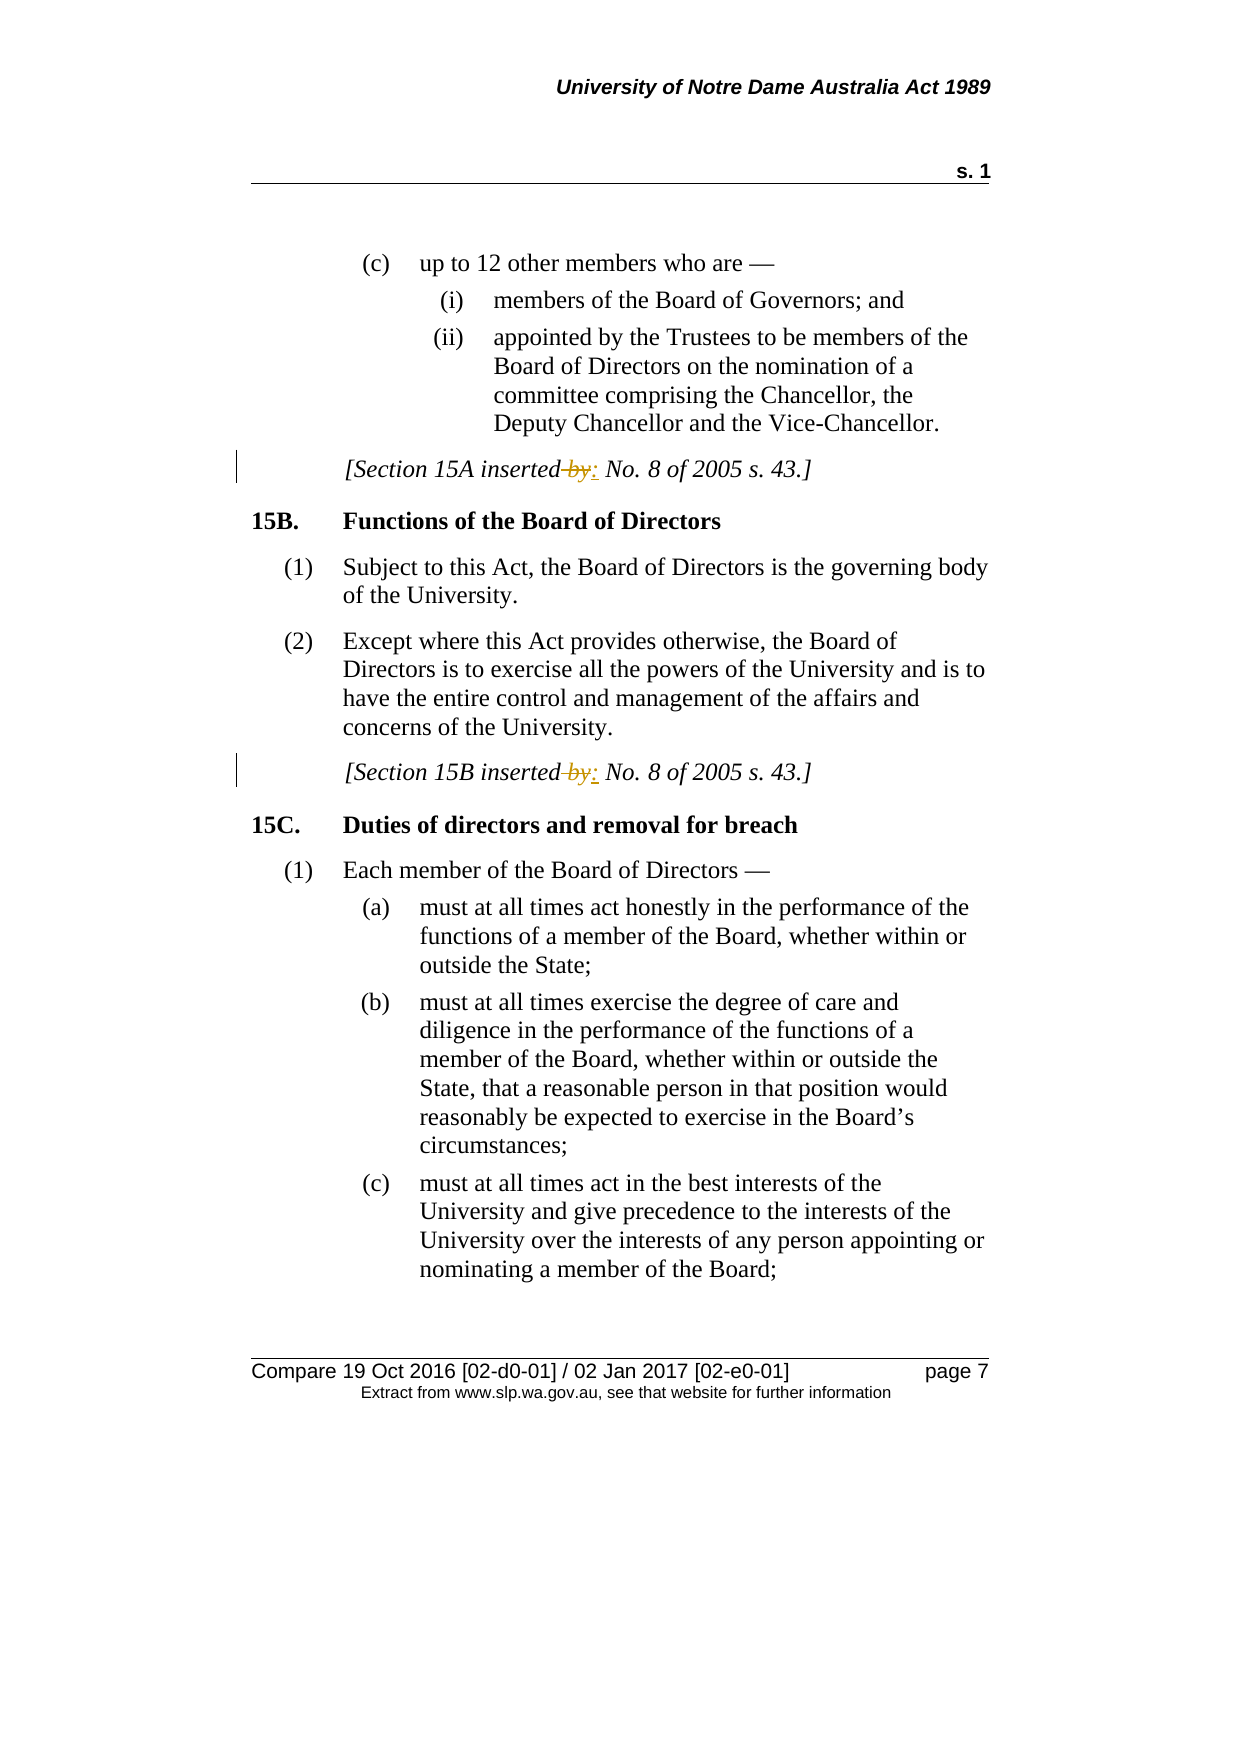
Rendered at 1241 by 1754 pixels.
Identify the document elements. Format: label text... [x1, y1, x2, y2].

text (2) Except where this Act provides otherwise, the Board of Directors is to exercise all the powers of the University and is to have the entire control and management of the affairs and concerns of the University. [251, 626, 989, 741]
subtitle 15B. Functions of the Board of Directors [251, 506, 989, 535]
text [Section 15A inserted No. 8 of 2005 s. 43.] [251, 450, 989, 483]
subtitle 15C. Duties of directors and removal for breach [251, 810, 989, 838]
text (c) must at all times act in the best interests of the University and give precedence to the interests of the University over the interests of any person appointing or nominating a member of the Board; [251, 1168, 989, 1283]
text (b) must at all times exercise the degree of care and diligence in the performance of the functions of a member of the Board, whether within or outside the State, that a reasonable person in that position would reasonably be expected to exercise in the Board’s circumstances; [251, 987, 989, 1159]
text [Section 15B inserted No. 8 of 2005 s. 43.] [251, 753, 989, 787]
text (ii) appointed by the Trustees to be members of the Board of Directors on the nomination of a committee comprising the Chancellor, the Deputy Chancellor and the Vice-Chancellor. [251, 322, 989, 437]
text (a) must at all times act honestly in the performance of the functions of a member of the Board, whether within or outside the State; [251, 892, 989, 978]
text (i) members of the Board of Governors; and [251, 285, 989, 314]
text (1) Each member of the Board of Directors — [251, 855, 989, 884]
text (c) up to 12 other members who are — [251, 248, 989, 277]
text (1) Subject to this Act, the Board of Directors is the governing body of the University. [251, 552, 989, 609]
